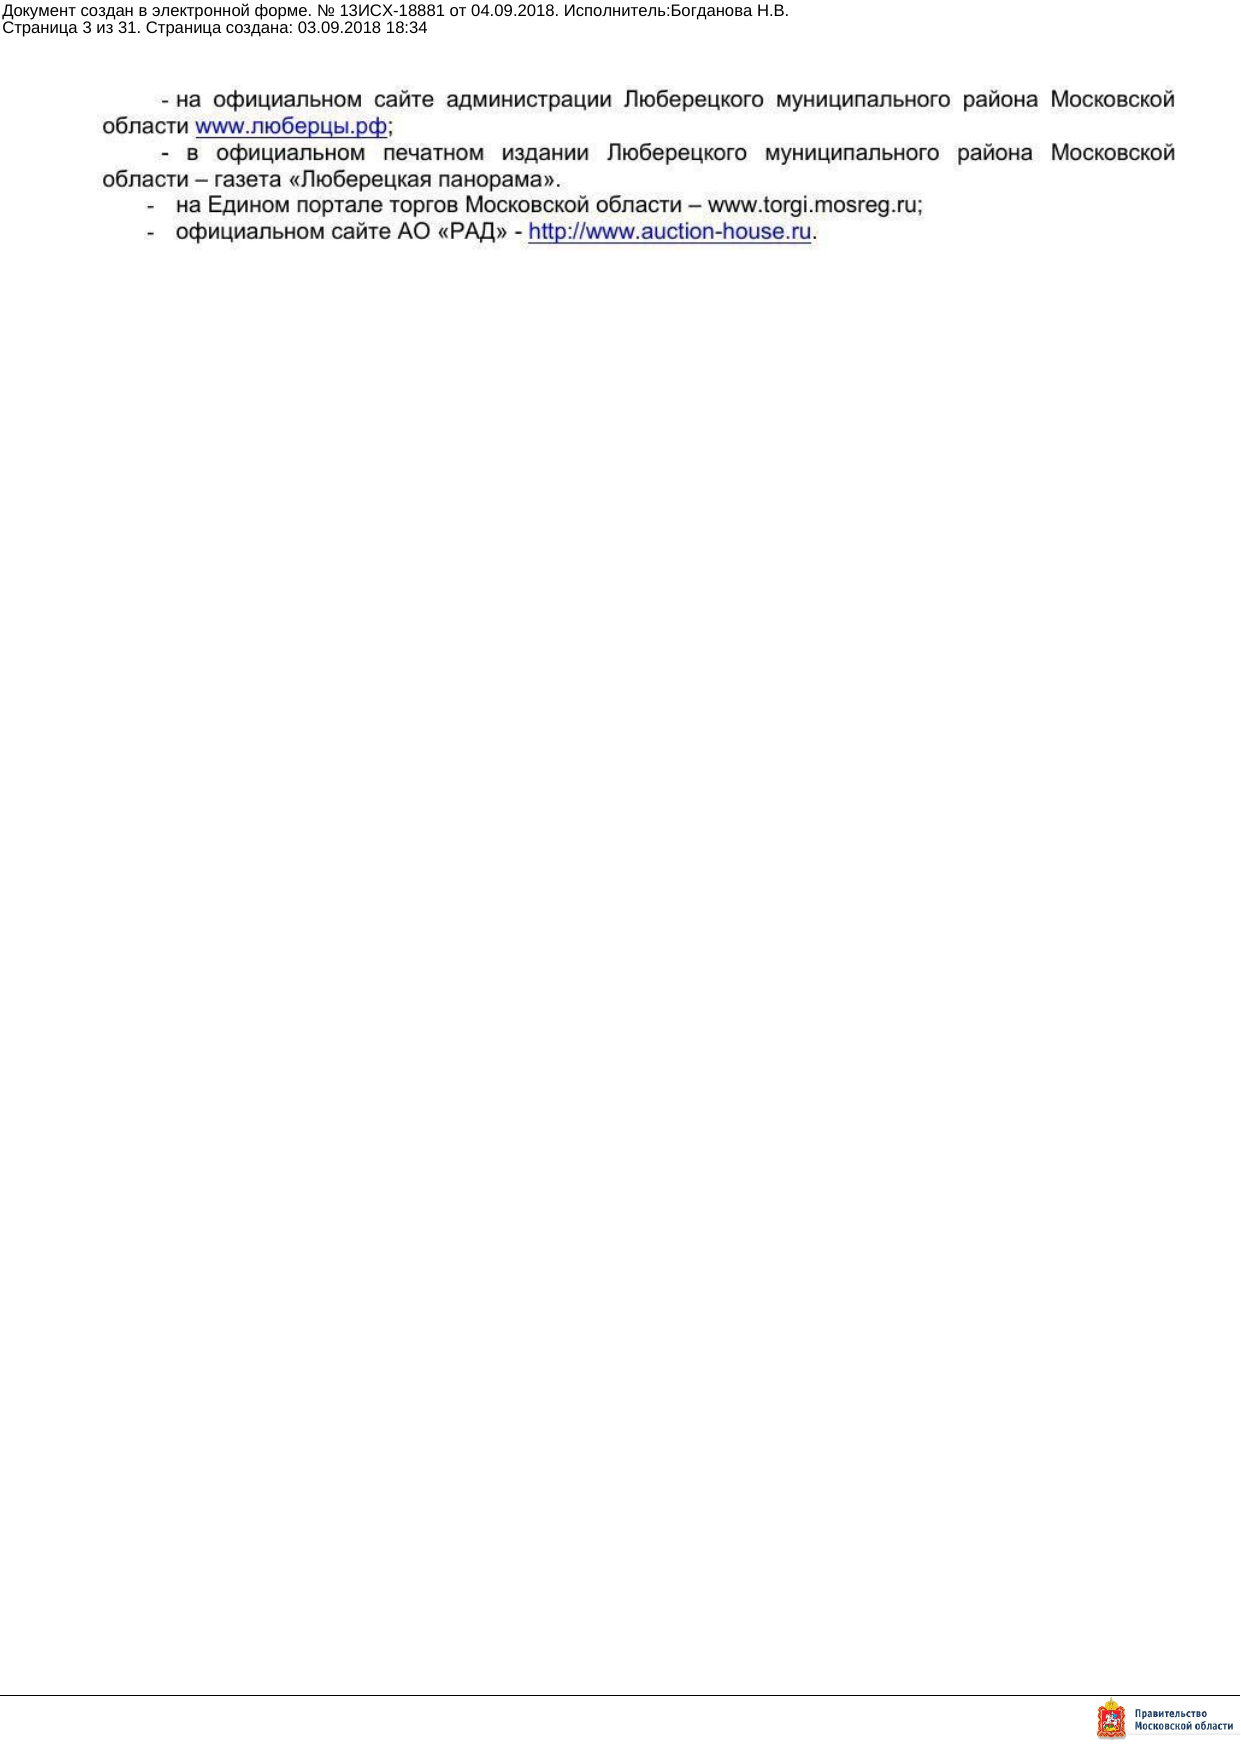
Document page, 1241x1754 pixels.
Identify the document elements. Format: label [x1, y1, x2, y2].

picture [96, 85, 1175, 251]
picture [1096, 1697, 1241, 1740]
